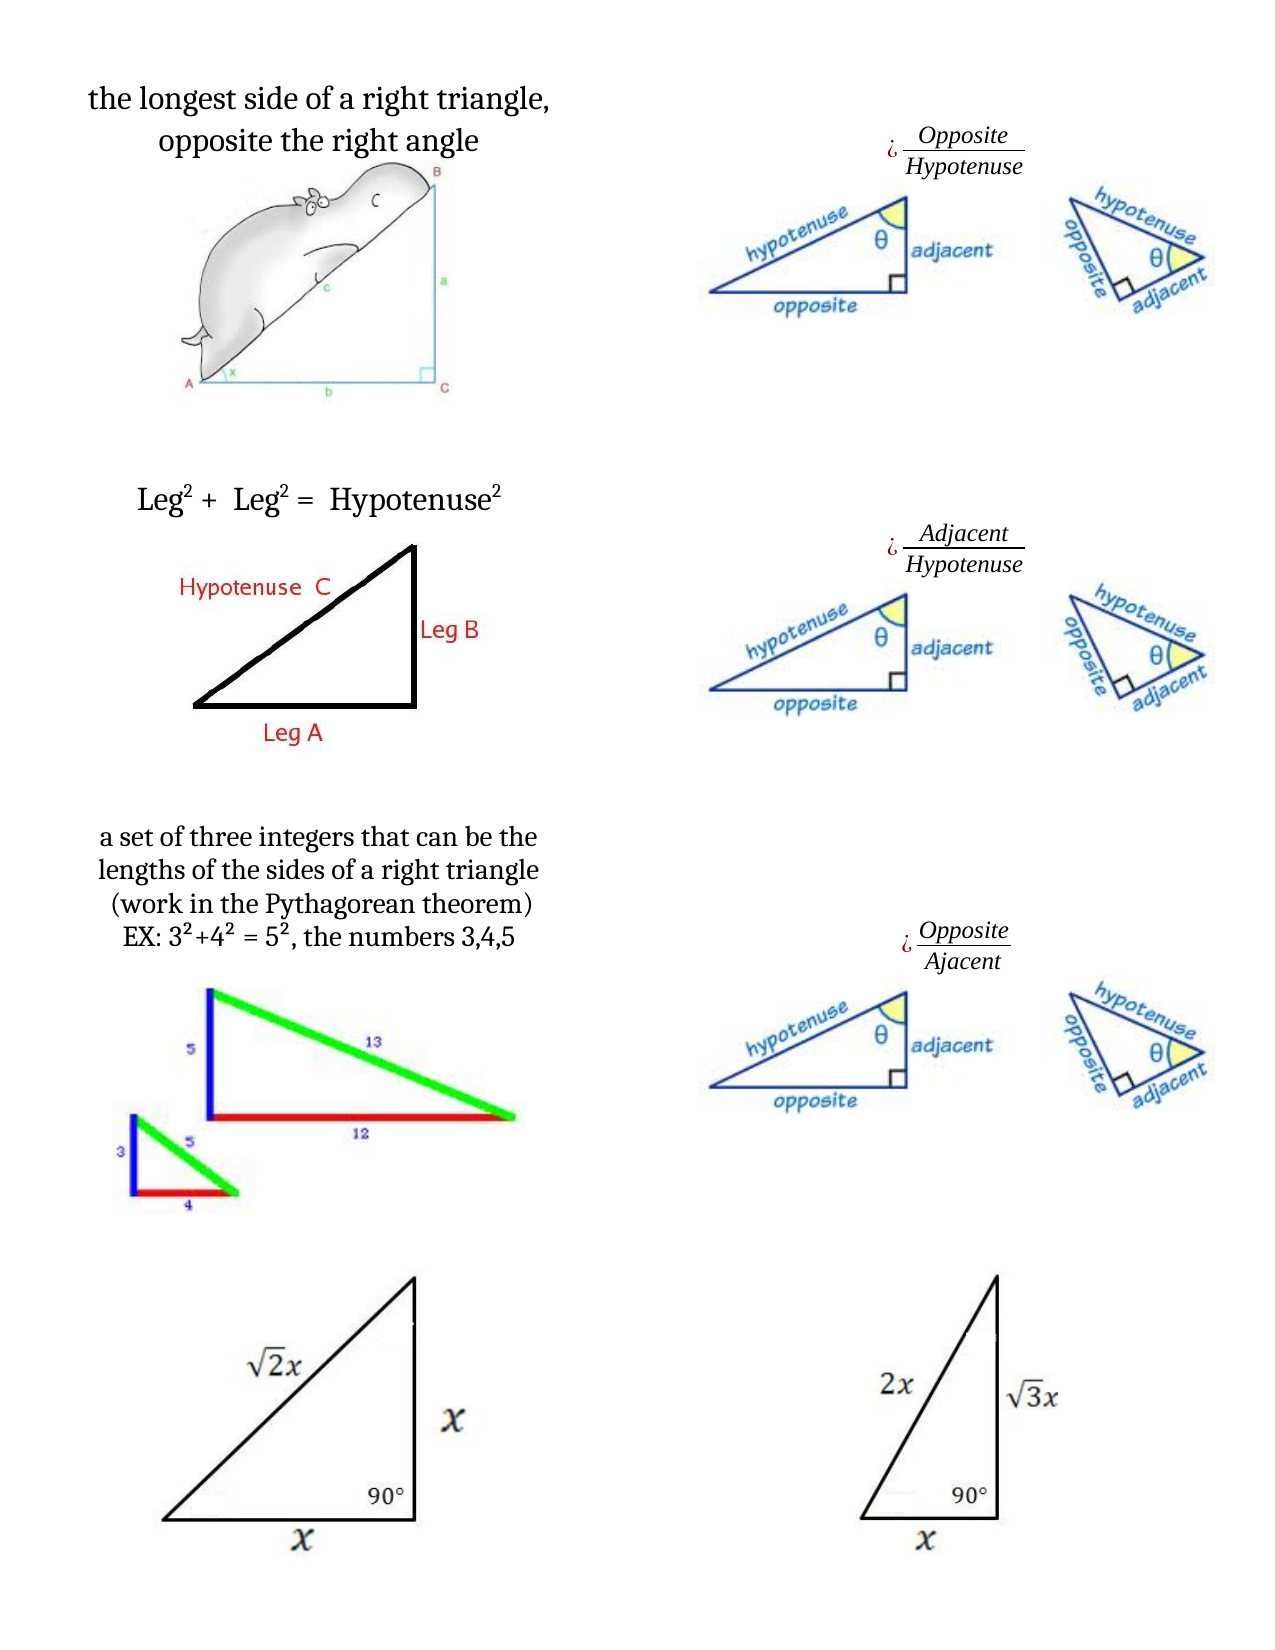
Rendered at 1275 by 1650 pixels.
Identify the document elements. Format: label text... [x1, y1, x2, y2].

table_cell the longest side of a right triangle, opposite the right angle [0, 23, 637, 420]
picture [173, 160, 465, 407]
table_cell [0, 1215, 637, 1612]
table_cell [638, 23, 1275, 420]
table_cell [638, 1215, 1275, 1612]
table_cell Leg2 + Leg2 = Hypotenuse2 [0, 420, 637, 817]
picture [697, 180, 1215, 321]
picture [152, 1262, 486, 1566]
picture [146, 518, 492, 758]
picture [697, 578, 1215, 719]
picture [697, 975, 1215, 1116]
picture [854, 1271, 1059, 1556]
table_cell [638, 818, 1275, 1215]
table_cell a set of three integers that can be the lengths of the sides of a right triangle (work in the Pythagorean theorem) EX: 3²+4² = 5², the numbers 3,4,5 [0, 818, 637, 1215]
picture [112, 987, 525, 1213]
table_cell [638, 420, 1275, 817]
